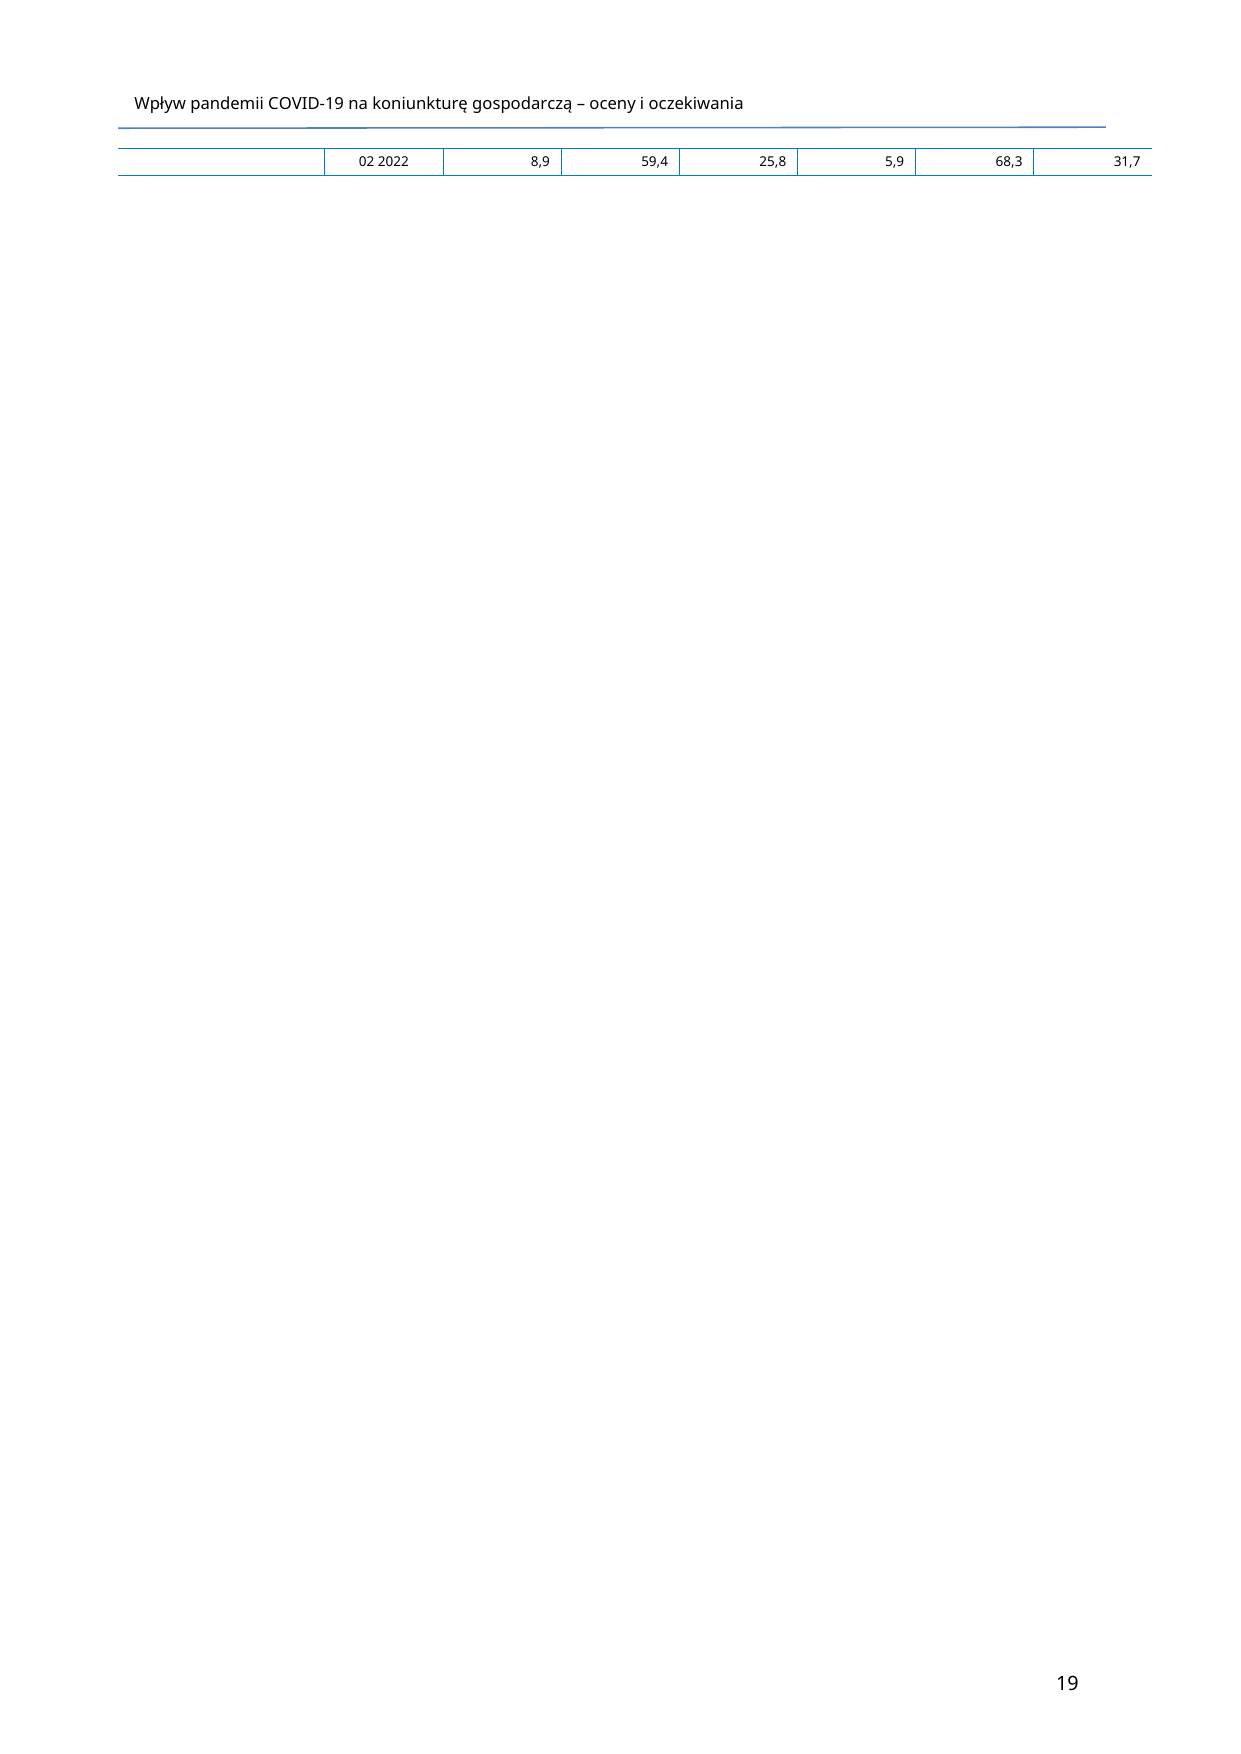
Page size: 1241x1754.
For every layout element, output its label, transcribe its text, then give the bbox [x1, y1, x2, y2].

table_cell 5,9 [798, 149, 915, 175]
table_cell 25,8 [680, 149, 797, 175]
table_cell 8,9 [444, 149, 561, 175]
table_cell 68,3 [916, 149, 1033, 175]
table_cell 31,7 [1034, 149, 1152, 175]
table_cell 59,4 [562, 149, 679, 175]
table_cell 02 2022 [325, 149, 443, 175]
